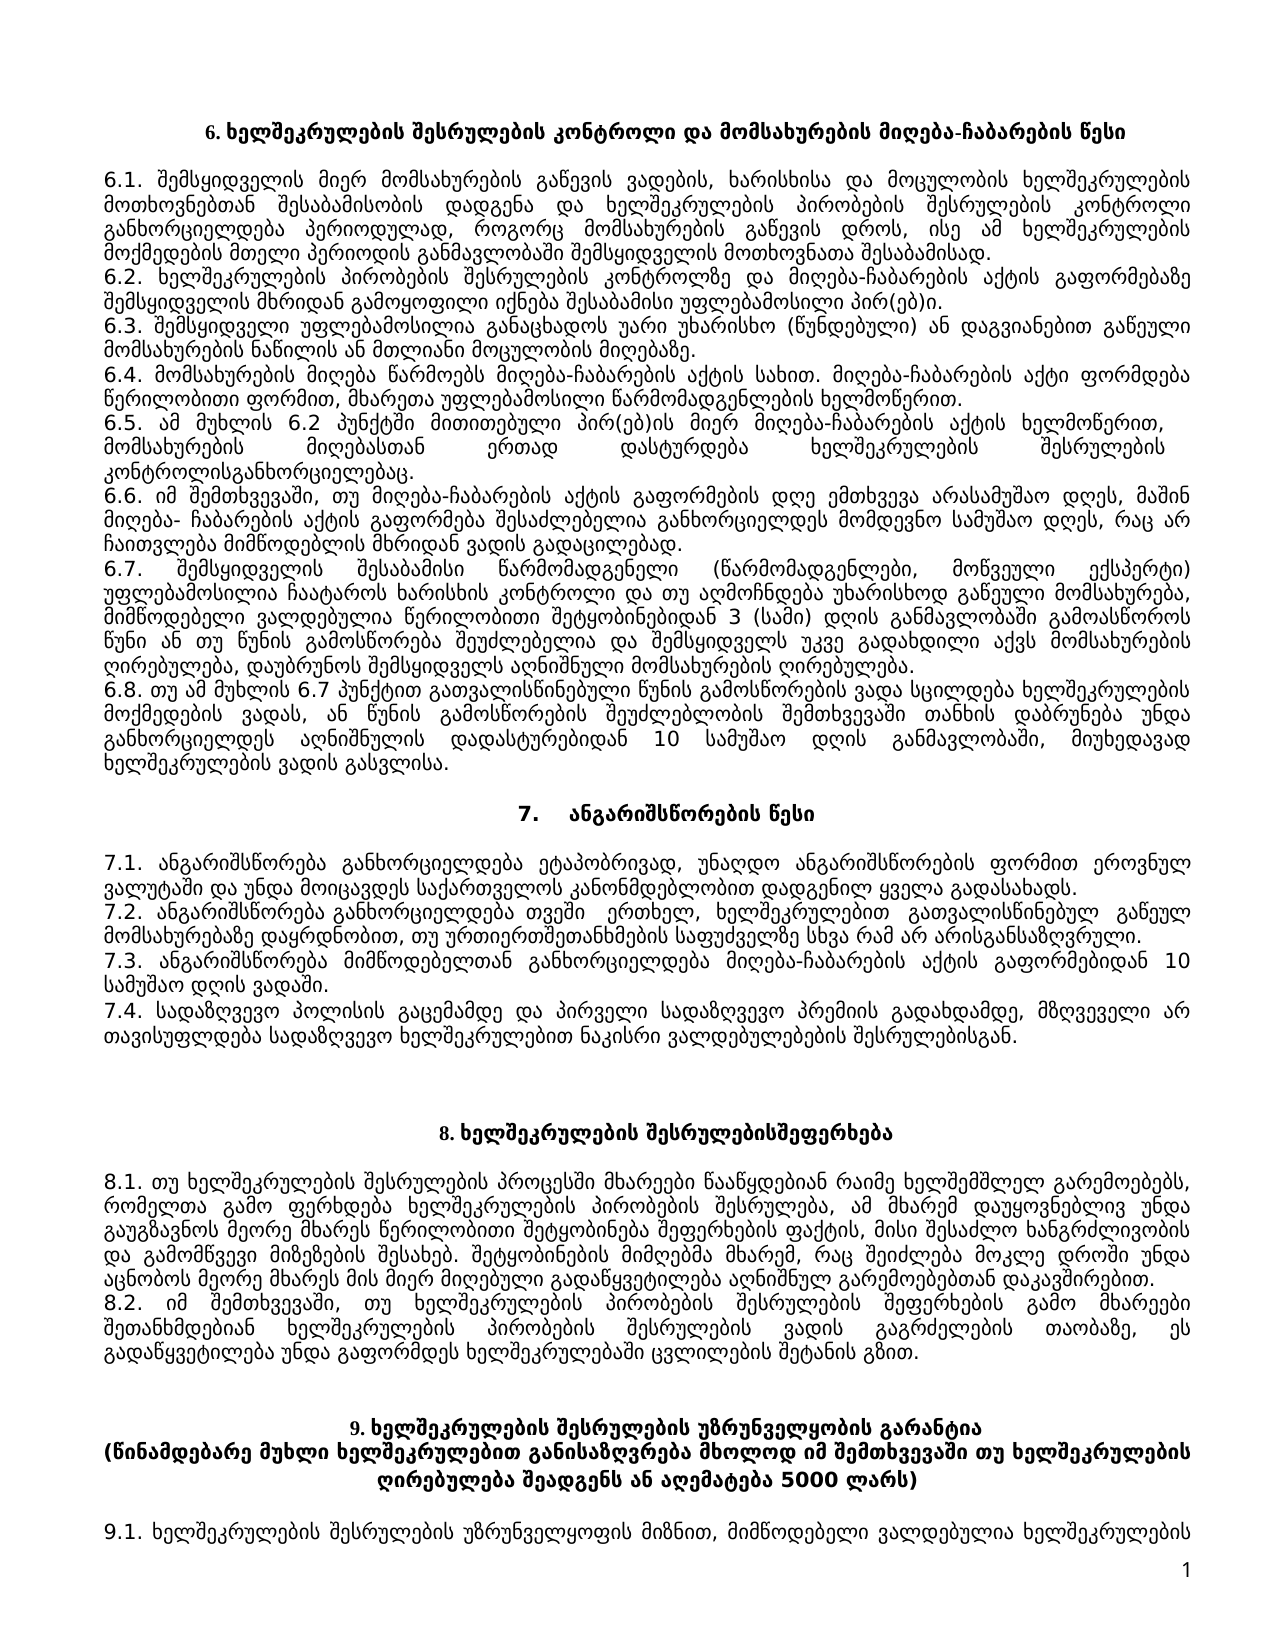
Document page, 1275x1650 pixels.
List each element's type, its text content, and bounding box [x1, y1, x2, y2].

text (წინამდებარე მუხლი ხელშეკრულებით განისაზღვრება მხოლოდ იმ შემთხვევაში თუ ხელშეკრულების ღირებულება შეადგენს ან აღემატება 5000 ლარს) [101, 1440, 1194, 1492]
text 7.3. ანგარიშსწორება მიმწოდებელთან განხორციელდება მიღება-ჩაბარების აქტის გაფორმებიდან 10 სამუშაო დღის ვადაში. [103, 949, 1192, 997]
text 6.1. შემსყიდველის მიერ მომსახურების გაწევის ვადების, ხარისხისა და მოცულობის ხელშეკრულების მოთხოვნებთან შესაბამისობის დადგენა და ხელშეკრულების პირობების შესრულების კონტროლი განხორციელდება პერიოდულად, როგორც მომსახურების გაწევის დროს, ისე ამ ხელშეკრულების მოქმედების მთელი პერიოდის განმავლობაში შემსყიდველის მოთხოვნათა შესაბამისად. [103, 168, 1192, 265]
text 8.2. იმ შემთხვევაში, თუ ხელშეკრულების პირობების შესრულების შეფერხების გამო მხარეები შეთანხმდებიან ხელშეკრულების პირობების შესრულების ვადის გაგრძელების თაობაზე, ეს გადაწყვეტილება უნდა გაფორმდეს ხელშეკრულებაში ცვლილების შეტანის გზით. [103, 1291, 1192, 1364]
text 7.1. ანგარიშსწორება განხორციელდება ეტაპობრივად, უნაღდო ანგარიშსწორების ფორმით ეროვნულ ვალუტაში და უნდა მოიცავდეს საქართველოს კანონმდებლობით დადგენილ ყველა გადასახადს. [103, 851, 1192, 900]
text 8.1. თუ ხელშეკრულების შესრულების პროცესში მხარეები წააწყდებიან რაიმე ხელშემშლელ გარემოებებს, რომელთა გამო ფერხდება ხელშეკრულების პირობების შესრულება, ამ მხარემ დაუყოვნებლივ უნდა გაუგზავნოს მეორე მხარეს წერილობითი შეტყობინება შეფერხების ფაქტის, მისი შესაძლო ხანგრძლივობის და გამომწვევი მიზეზების შესახებ. შეტყობინების მიმღებმა მხარემ, რაც შეიძლება მოკლე დროში უნდა აცნობოს მეორე მხარეს მის მიერ მიღებული გადაწყვეტილება აღნიშნულ გარემოებებთან დაკავშირებით. [103, 1170, 1192, 1291]
subtitle 7. ანგარიშსწორების წესი [135, 802, 1197, 826]
text 6.7. შემსყიდველის შესაბამისი წარმომადგენელი (წარმომადგენლები, მოწვეული ექსპერტი) უფლებამოსილია ჩაატაროს ხარისხის კონტროლი და თუ აღმოჩნდება უხარისხოდ გაწეული მომსახურება, მიმწოდებელი ვალდებულია წერილობითი შეტყობინებიდან 3 (სამი) დღის განმავლობაში გამოასწოროს წუნი ან თუ წუნის გამოსწორება შეუძლებელია და შემსყიდველს უკვე გადახდილი აქვს მომსახურების ღირებულება, დაუბრუნოს შემსყიდველს აღნიშნული მომსახურების ღირებულება. [103, 557, 1192, 678]
text 6.6. იმ შემთხვევაში, თუ მიღება-ჩაბარების აქტის გაფორმების დღე ემთხვევა არასამუშაო დღეს, მაშინ მიღება- ჩაბარების აქტის გაფორმება შესაძლებელია განხორციელდეს მომდევნო სამუშაო დღეს, რაც არ ჩაითვლება მიმწოდებლის მხრიდან ვადის გადაცილებად. [103, 484, 1192, 557]
text 6.8. თუ ამ მუხლის 6.7 პუნქტით გათვალისწინებული წუნის გამოსწორების ვადა სცილდება ხელშეკრულების მოქმედების ვადას, ან წუნის გამოსწორების შეუძლებლობის შემთხვევაში თანხის დაბრუნება უნდა განხორციელდეს აღნიშნულის დადასტურებიდან 10 სამუშაო დღის განმავლობაში, მიუხედავად ხელშეკრულების ვადის გასვლისა. [103, 678, 1192, 775]
text 6.4. მომსახურების მიღება წარმოებს მიღება-ჩაბარების აქტის სახით. მიღება-ჩაბარების აქტი ფორმდება წერილობითი ფორმით, მხარეთა უფლებამოსილი წარმომადგენლების ხელმოწერით. [103, 363, 1192, 411]
text 6.5. ამ მუხლის 6.2 პუნქტში მითითებული პირ(ებ)ის მიერ მიღება-ჩაბარების აქტის ხელმოწერით, მომსახურების მიღებასთან ერთად დასტურდება ხელშეკრულების შესრულების კონტროლისგანხორციელებაც. [103, 411, 1166, 484]
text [103, 1520, 1192, 1544]
text 7.4. სადაზღვევო პოლისის გაცემამდე და პირველი სადაზღვევო პრემიის გადახდამდე, მზღვეველი არ თავისუფლდება სადაზღვევო ხელშეკრულებით ნაკისრი ვალდებულებების შესრულებისგან. [103, 999, 1192, 1048]
subtitle 9. ხელშეკრულების შესრულების უზრუნველყობის გარანტია [135, 1416, 1197, 1440]
subtitle 8. ხელშეკრულების შესრულებისშეფერხება [135, 1121, 1197, 1145]
subtitle 6. ხელშეკრულების შესრულების კონტროლი და მომსახურების მიღება-ჩაბარების წესი [205, 119, 1214, 144]
text 7.2. ანგარიშსწორება განხორციელდება თვეში ერთხელ, ხელშეკრულებით გათვალისწინებულ გაწეულ მომსახურებაზე დაყრდნობით, თუ ურთიერთშეთანხმების საფუძველზე სხვა რამ არ არისგანსაზღვრული. [103, 900, 1192, 949]
text 6.3. შემსყიდველი უფლებამოსილია განაცხადოს უარი უხარისხო (წუნდებული) ან დაგვიანებით გაწეული მომსახურების ნაწილის ან მთლიანი მოცულობის მიღებაზე. [103, 314, 1192, 362]
text 6.2. ხელშეკრულების პირობების შესრულების კონტროლზე და მიღება-ჩაბარების აქტის გაფორმებაზე შემსყიდველის მხრიდან გამოყოფილი იქნება შესაბამისი უფლებამოსილი პირ(ებ)ი. [103, 265, 1192, 314]
